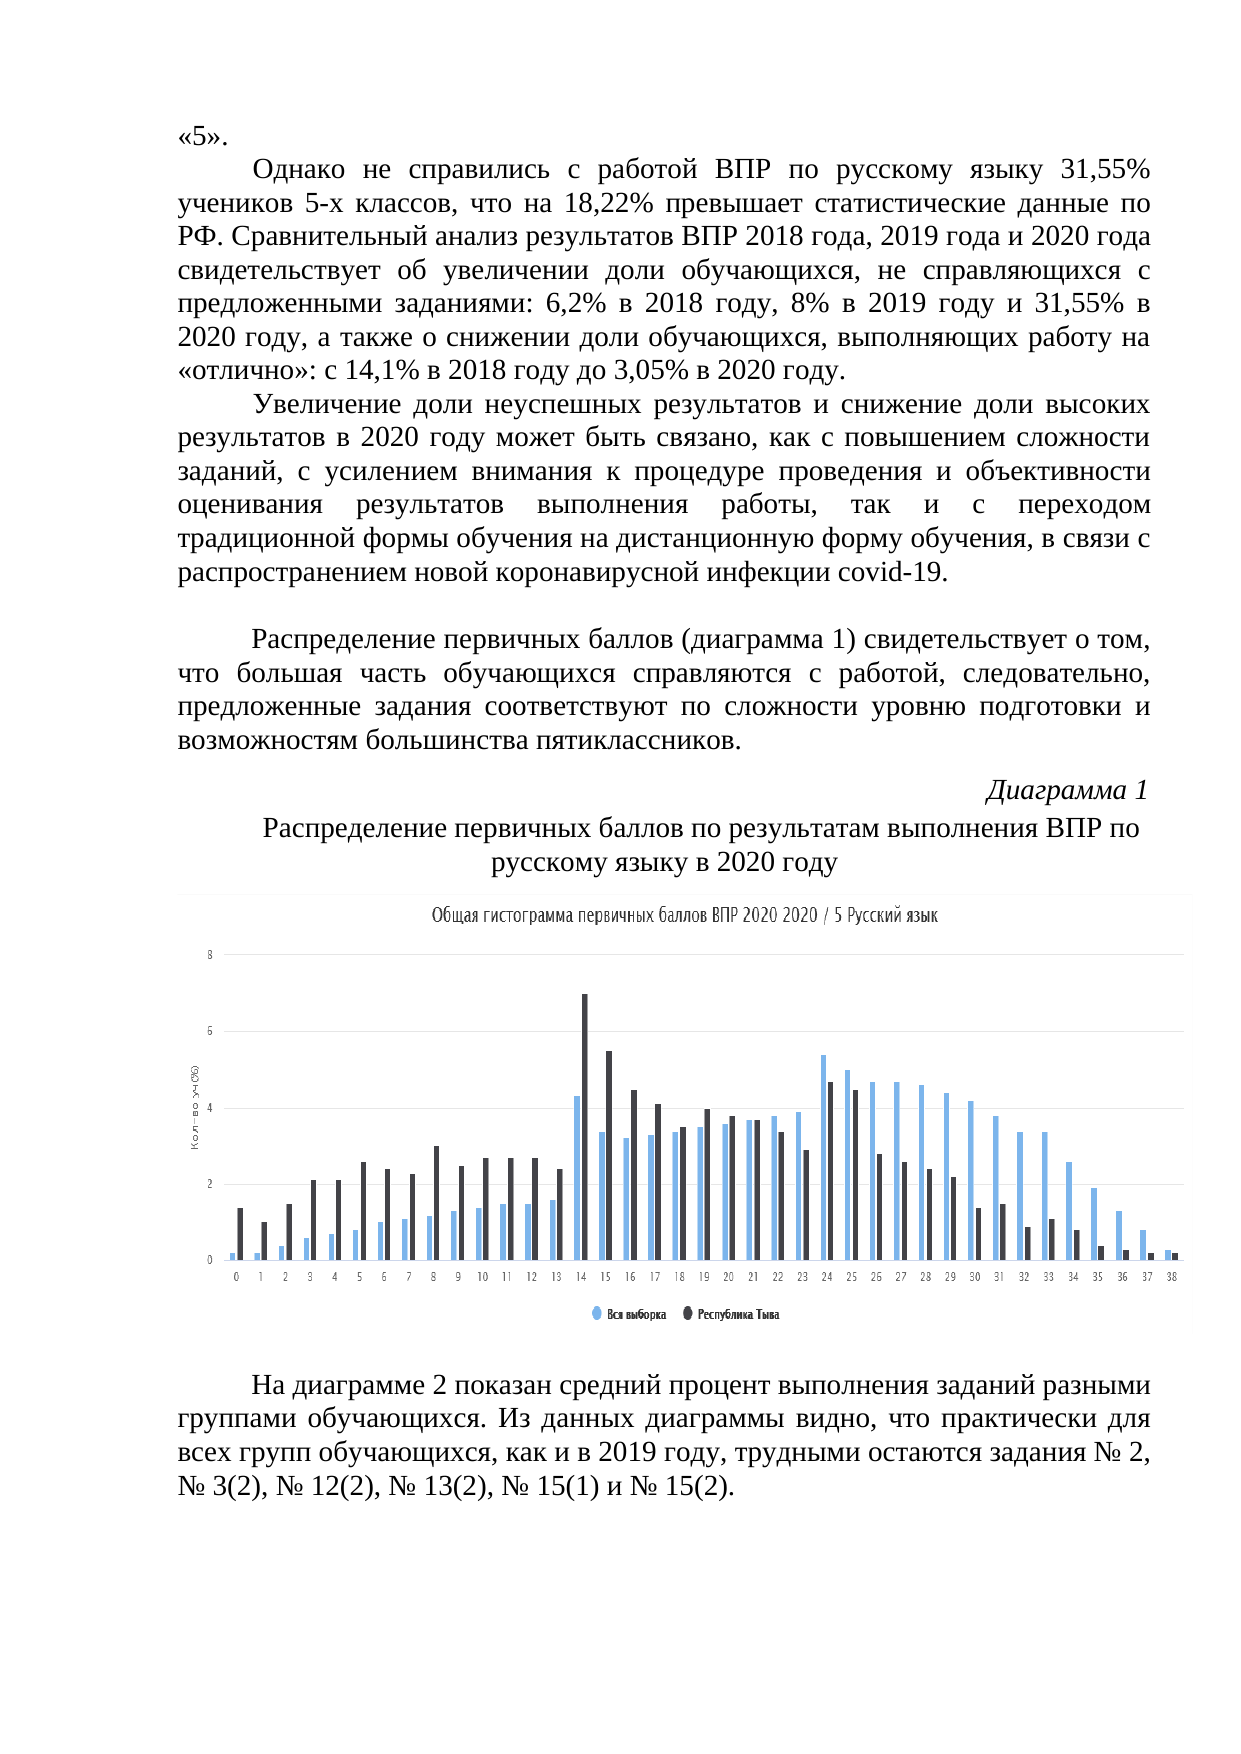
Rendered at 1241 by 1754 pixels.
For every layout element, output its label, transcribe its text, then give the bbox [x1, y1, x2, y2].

text Однако не справились с работой ВПР по русскому языку 31,55% учеников 5-х классов, что на 18,22% превышает статистические данные по РФ. Сравнительный анализ результатов ВПР 2018 года, 2019 года и 2020 года свидетельствует об увеличении доли обучающихся, не справляющихся с предложенными заданиями: 6,2% в 2018 году, 8% в 2019 году и 31,55% в 2020 году, а также о снижении доли обучающихся, выполняющих работу на «отлично»: с 14,1% в 2018 году до 3,05% в 2020 году. [177, 152, 1152, 386]
text Диаграмма 1 [177, 772, 1152, 806]
text Увеличение доли неуспешных результатов и снижение доли высоких результатов в 2020 году может быть связано, как с повышением сложности заданий, с усилением внимания к процедуре проведения и объективности оценивания результатов выполнения работы, так и с переходом традиционной формы обучения на дистанционную форму обучения, в связи с распространением новой коронавирусной инфекции covid-19. [177, 386, 1152, 588]
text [177, 118, 1152, 152]
picture [177, 894, 1193, 1334]
text Распределение первичных баллов по результатам выполнения ВПР по русскому языку в 2020 году [177, 811, 1152, 878]
text На диаграмме 2 показан средний процент выполнения заданий разными группами обучающихся. Из данных диаграммы видно, что практически для всех групп обучающихся, как и в 2019 году, трудными остаются задания № 2, № 3(2), № 12(2), № 13(2), № 15(1) и № 15(2). [177, 1367, 1152, 1501]
text Распределение первичных баллов (диаграмма 1) свидетельствует о том, что большая часть обучающихся справляются с работой, следовательно, предложенные задания соответствуют по сложности уровню подготовки и возможностям большинства пятиклассников. [177, 621, 1152, 755]
